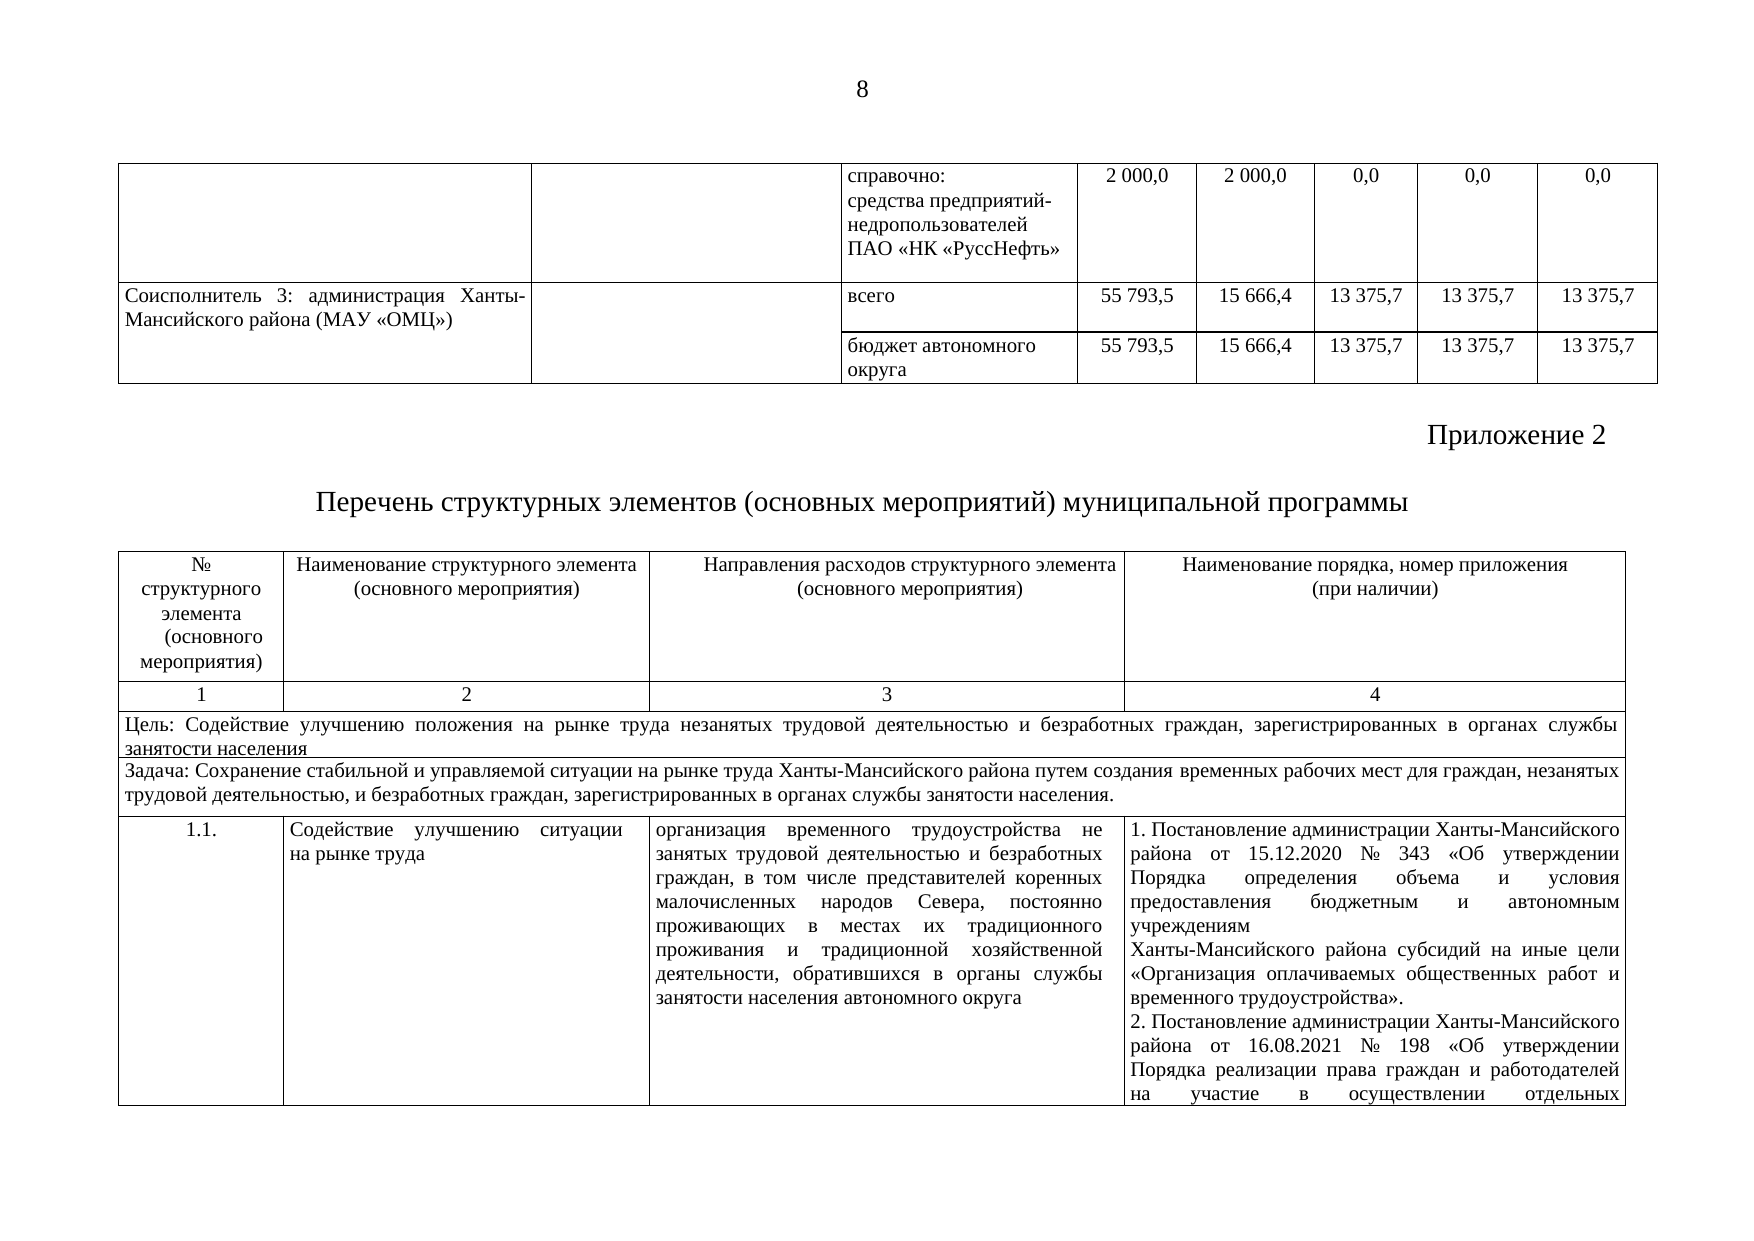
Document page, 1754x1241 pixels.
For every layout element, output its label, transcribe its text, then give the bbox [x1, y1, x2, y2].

table_header Наименование порядка, номер приложения (при наличии) [1125, 552, 1625, 681]
table_cell 13 375,7 [1315, 333, 1417, 382]
table_cell справочно: средства предприятий- недропользователей ПАО «НК «РуссНефть» [842, 164, 1077, 282]
table_cell 13 375,7 [1538, 333, 1657, 382]
table_cell 55 793,5 [1078, 333, 1196, 382]
text Приложение 2 [118, 417, 1606, 451]
table_cell бюджет автономного округа [842, 333, 1077, 382]
table_cell 4 [1125, 682, 1625, 711]
table_cell 2 000,0 [1197, 164, 1314, 282]
table_cell 13 375,7 [1538, 283, 1657, 331]
table_cell [532, 283, 841, 382]
table_cell 3 [650, 682, 1124, 711]
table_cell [284, 817, 649, 1105]
table_header Направления расходов структурного элемента (основного мероприятия) [650, 552, 1124, 681]
table_cell 0,0 [1315, 164, 1417, 282]
table_cell Цель: Содействие улучшению положения на рынке труда незанятых трудовой деятельностью и безработных граждан, зарегистрированных в органах службы занятости населения [119, 712, 1625, 757]
table_cell всего [842, 283, 1077, 331]
table_cell Задача: Сохранение стабильной и управляемой ситуации на рынке труда Ханты-Мансийского района путем создания временных рабочих мест для граждан, незанятых трудовой деятельностью, и безработных граждан, зарегистрированных в органах службы занятости населения. [119, 758, 1625, 816]
text Перечень структурных элементов (основных мероприятий) муниципальной программы [118, 484, 1606, 518]
table_cell 15 666,4 [1197, 283, 1314, 331]
table_cell 55 793,5 [1078, 283, 1196, 331]
table_cell 2 [284, 682, 649, 711]
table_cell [650, 817, 1124, 1105]
table_cell 15 666,4 [1197, 333, 1314, 382]
table_header Наименование структурного элемента (основного мероприятия) [284, 552, 649, 681]
table_header № структурного элемента (основного мероприятия) [119, 552, 283, 681]
table_cell 13 375,7 [1418, 283, 1537, 331]
table_cell 0,0 [1418, 164, 1537, 282]
table_cell 2 000,0 [1078, 164, 1196, 282]
table_cell Соисполнитель 3: администрация Ханты-Мансийского района (МАУ «ОМЦ») [119, 283, 531, 382]
table_cell 1 [119, 682, 283, 711]
table_cell 13 375,7 [1315, 283, 1417, 331]
table_cell 0,0 [1538, 164, 1657, 282]
table_cell [119, 164, 531, 282]
table_cell [532, 164, 841, 282]
table_cell 1.1. [119, 817, 283, 1105]
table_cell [1125, 817, 1625, 1105]
table_cell 13 375,7 [1418, 333, 1537, 382]
